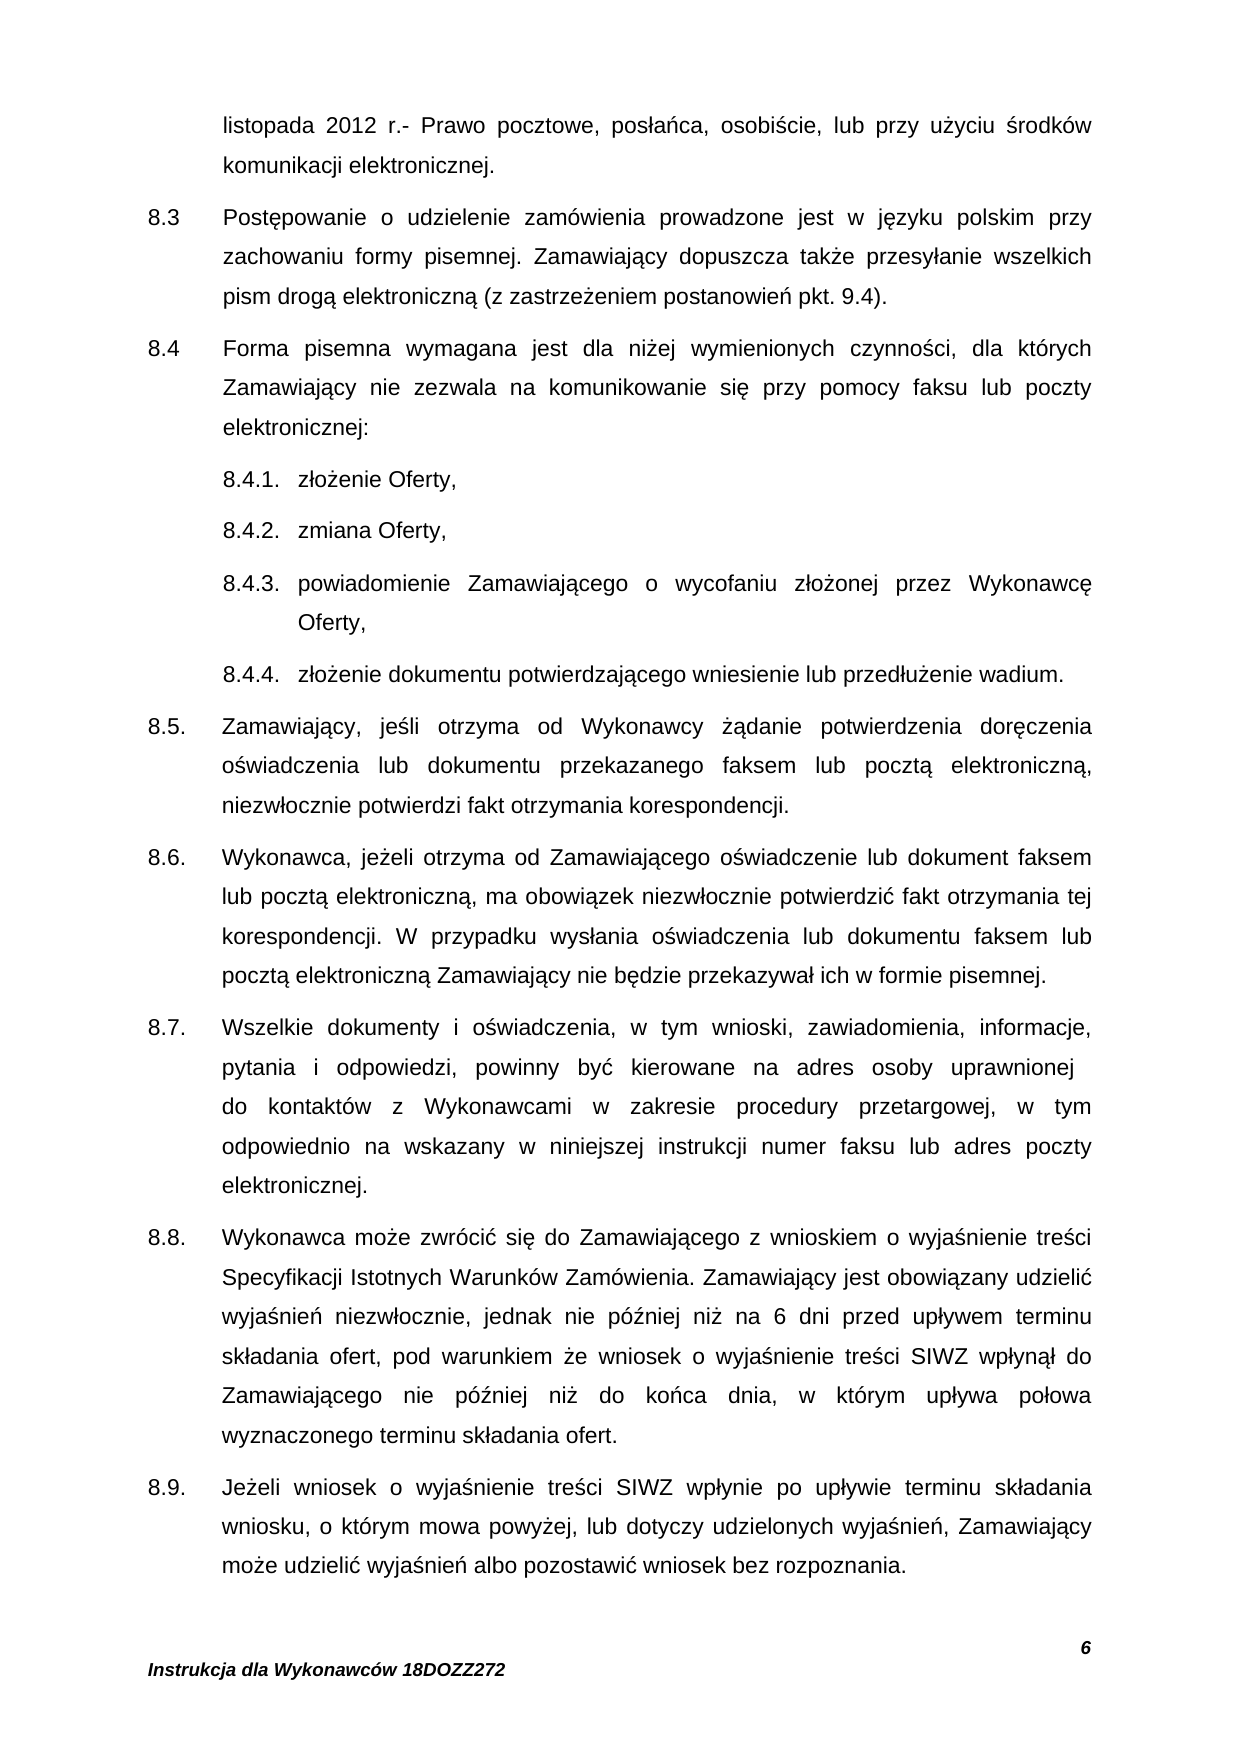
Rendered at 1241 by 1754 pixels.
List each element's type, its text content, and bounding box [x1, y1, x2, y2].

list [148, 112, 1092, 178]
list Wykonawca, jeżeli otrzyma od Zamawiającego oświadczenie lub dokument faksem lub pocztą elektroniczną, ma obowiązek niezwłocznie potwierdzić fakt otrzymania tej korespondencji. W przypadku wysłania oświadczenia lub dokumentu faksem lub pocztą elektroniczną Zamawiający nie będzie przekazywał ich w formie pisemnej. [148, 844, 1092, 989]
list Zamawiający, jeśli otrzyma od Wykonawcy żądanie potwierdzenia doręczenia oświadczenia lub dokumentu przekazanego faksem lub pocztą elektroniczną, niezwłocznie potwierdzi fakt otrzymania korespondencji. [148, 713, 1092, 818]
list powiadomienie Zamawiającego o wycofaniu złożonej przez Wykonawcę Oferty, [223, 569, 1092, 635]
list zmiana Oferty, [223, 517, 1092, 544]
list złożenie Oferty, [223, 466, 1092, 492]
list Forma pisemna wymagana jest dla niżej wymienionych czynności, dla których Zamawiający nie zezwala na komunikowanie się przy pomocy faksu lub poczty elektronicznej: [148, 334, 1092, 440]
list Wszelkie dokumenty i oświadczenia, w tym wnioski, zawiadomienia, informacje, pytania i odpowiedzi, powinny być kierowane na adres osoby uprawnionej do kontaktów z Wykonawcami w zakresie procedury przetargowej, w tym odpowiednio na wskazany w niniejszej instrukcji numer faksu lub adres poczty elektronicznej. [148, 1014, 1092, 1198]
list Wykonawca może zwrócić się do Zamawiającego z wnioskiem o wyjaśnienie treści Specyfikacji Istotnych Warunków Zamówienia. Zamawiający jest obowiązany udzielić wyjaśnień niezwłocznie, jednak nie później niż na 6 dni przed upływem terminu składania ofert, pod warunkiem że wniosek o wyjaśnienie treści SIWZ wpłynął do Zamawiającego nie później niż do końca dnia, w którym upływa połowa wyznaczonego terminu składania ofert. [148, 1224, 1092, 1448]
list Jeżeli wniosek o wyjaśnienie treści SIWZ wpłynie po upływie terminu składania wniosku, o którym mowa powyżej, lub dotyczy udzielonych wyjaśnień, Zamawiający może udzielić wyjaśnień albo pozostawić wniosek bez rozpoznania. [148, 1473, 1092, 1579]
list Postępowanie o udzielenie zamówienia prowadzone jest w języku polskim przy zachowaniu formy pisemnej. Zamawiający dopuszcza także przesyłanie wszelkich pism drogą elektroniczną (z zastrzeżeniem postanowień pkt. 9.4). [148, 204, 1092, 309]
list złożenie dokumentu potwierdzającego wniesienie lub przedłużenie wadium. [223, 661, 1092, 687]
